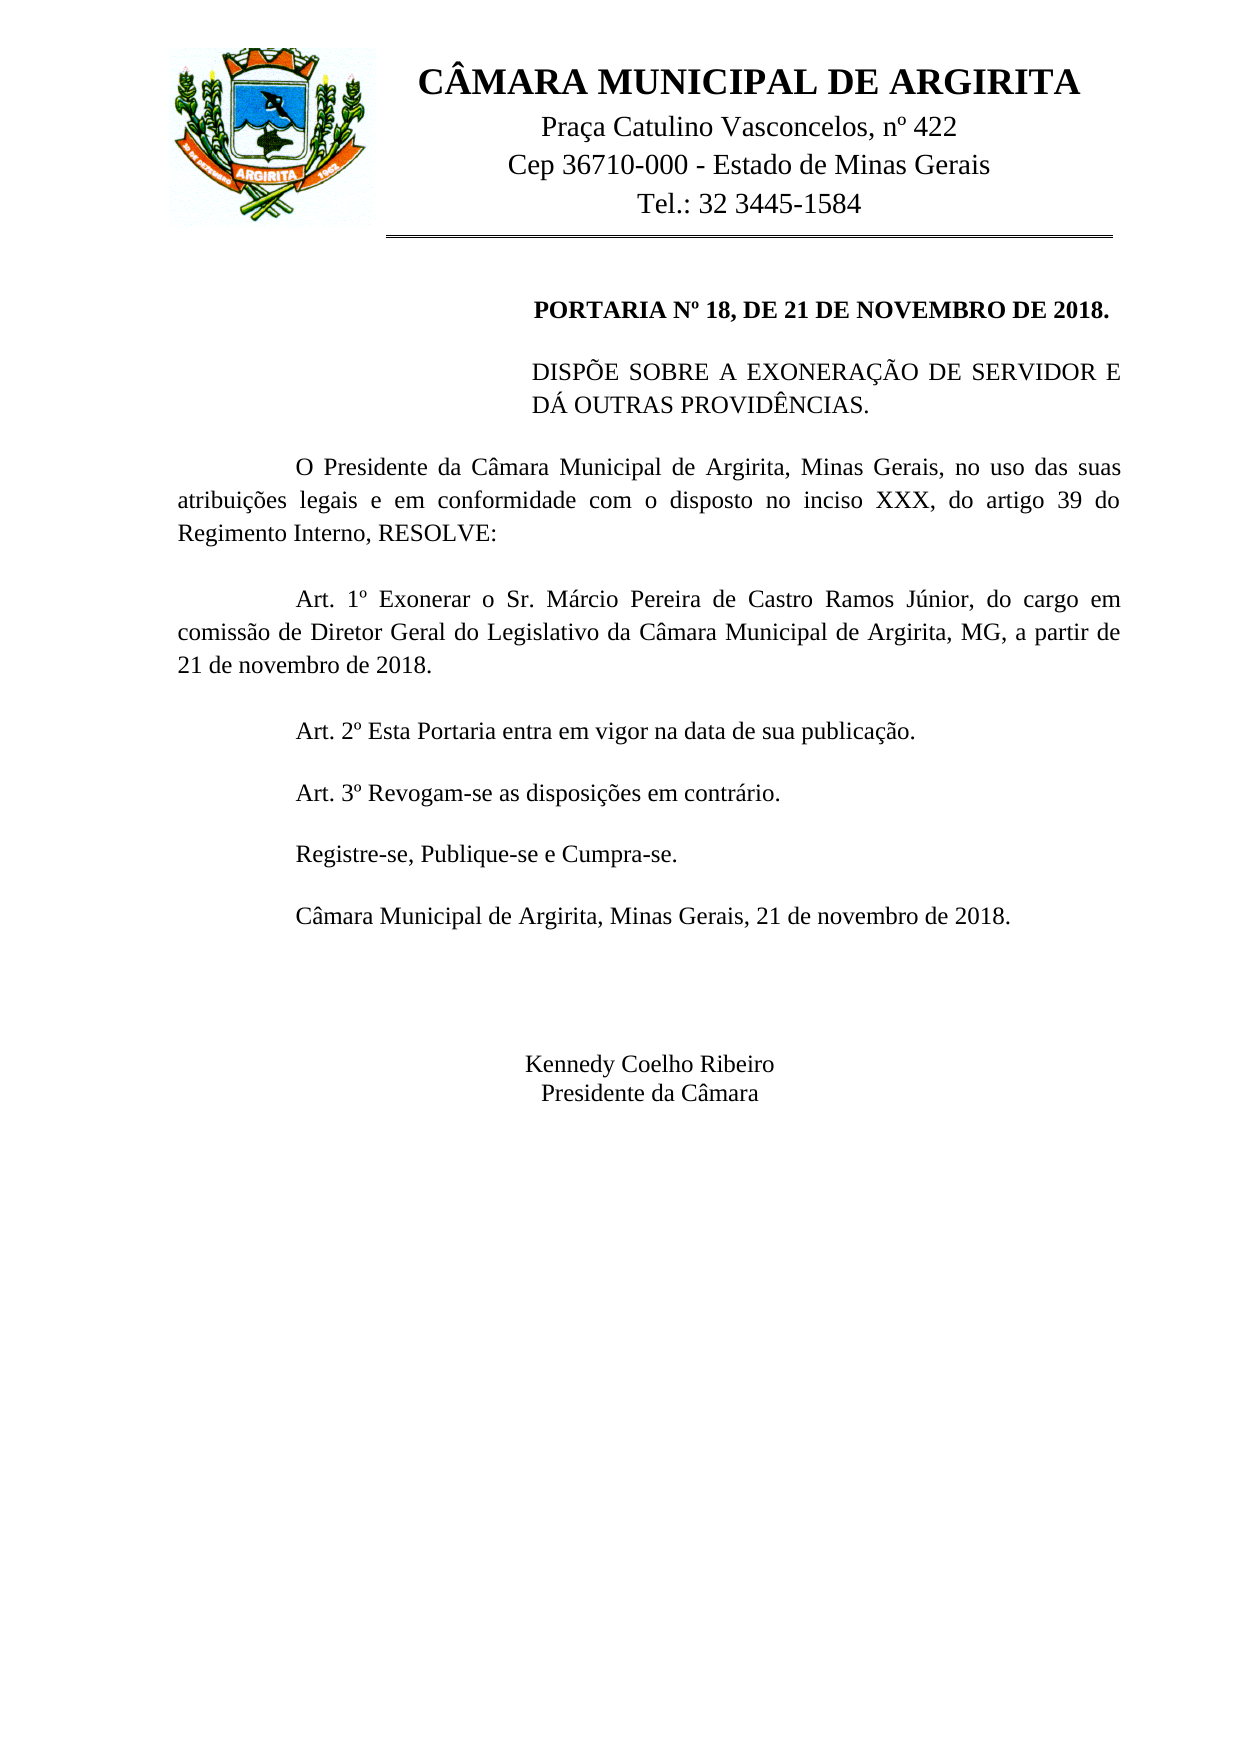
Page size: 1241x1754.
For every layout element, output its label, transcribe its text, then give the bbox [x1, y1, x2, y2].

text Presidente da Câmara [177, 1078, 1122, 1107]
text Registre-se, Publique-se e Cumpra-se. [177, 839, 1122, 868]
text PORTARIA Nº 18, DE 21 DE NOVEMBRO DE 2018. [177, 295, 1122, 324]
text Art. 1º Exonerar o Sr. Márcio Pereira de Castro Ramos Júnior, do cargo em comissão de Diretor Geral do Legislativo da Câmara Municipal de Argirita, MG, a partir de 21 de novembro de 2018. [177, 584, 1122, 679]
text DISPÕE SOBRE A EXONERAÇÃO DE SERVIDOR E DÁ OUTRAS PROVIDÊNCIAS. [532, 357, 1122, 419]
text Art. 3º Revogam-se as disposições em contrário. [177, 778, 1122, 807]
text Art. 2º Esta Portaria entra em vigor na data de sua publicação. [177, 716, 1122, 745]
text O Presidente da Câmara Municipal de Argirita, Minas Gerais, no uso das suas atribuições legais e em conformidade com o disposto no inciso XXX, do artigo 39 do Regimento Interno, RESOLVE: [177, 452, 1122, 547]
picture [168, 48, 377, 227]
text Kennedy Coelho Ribeiro [177, 1049, 1122, 1078]
text Câmara Municipal de Argirita, Minas Gerais, 21 de novembro de 2018. [177, 901, 1122, 930]
